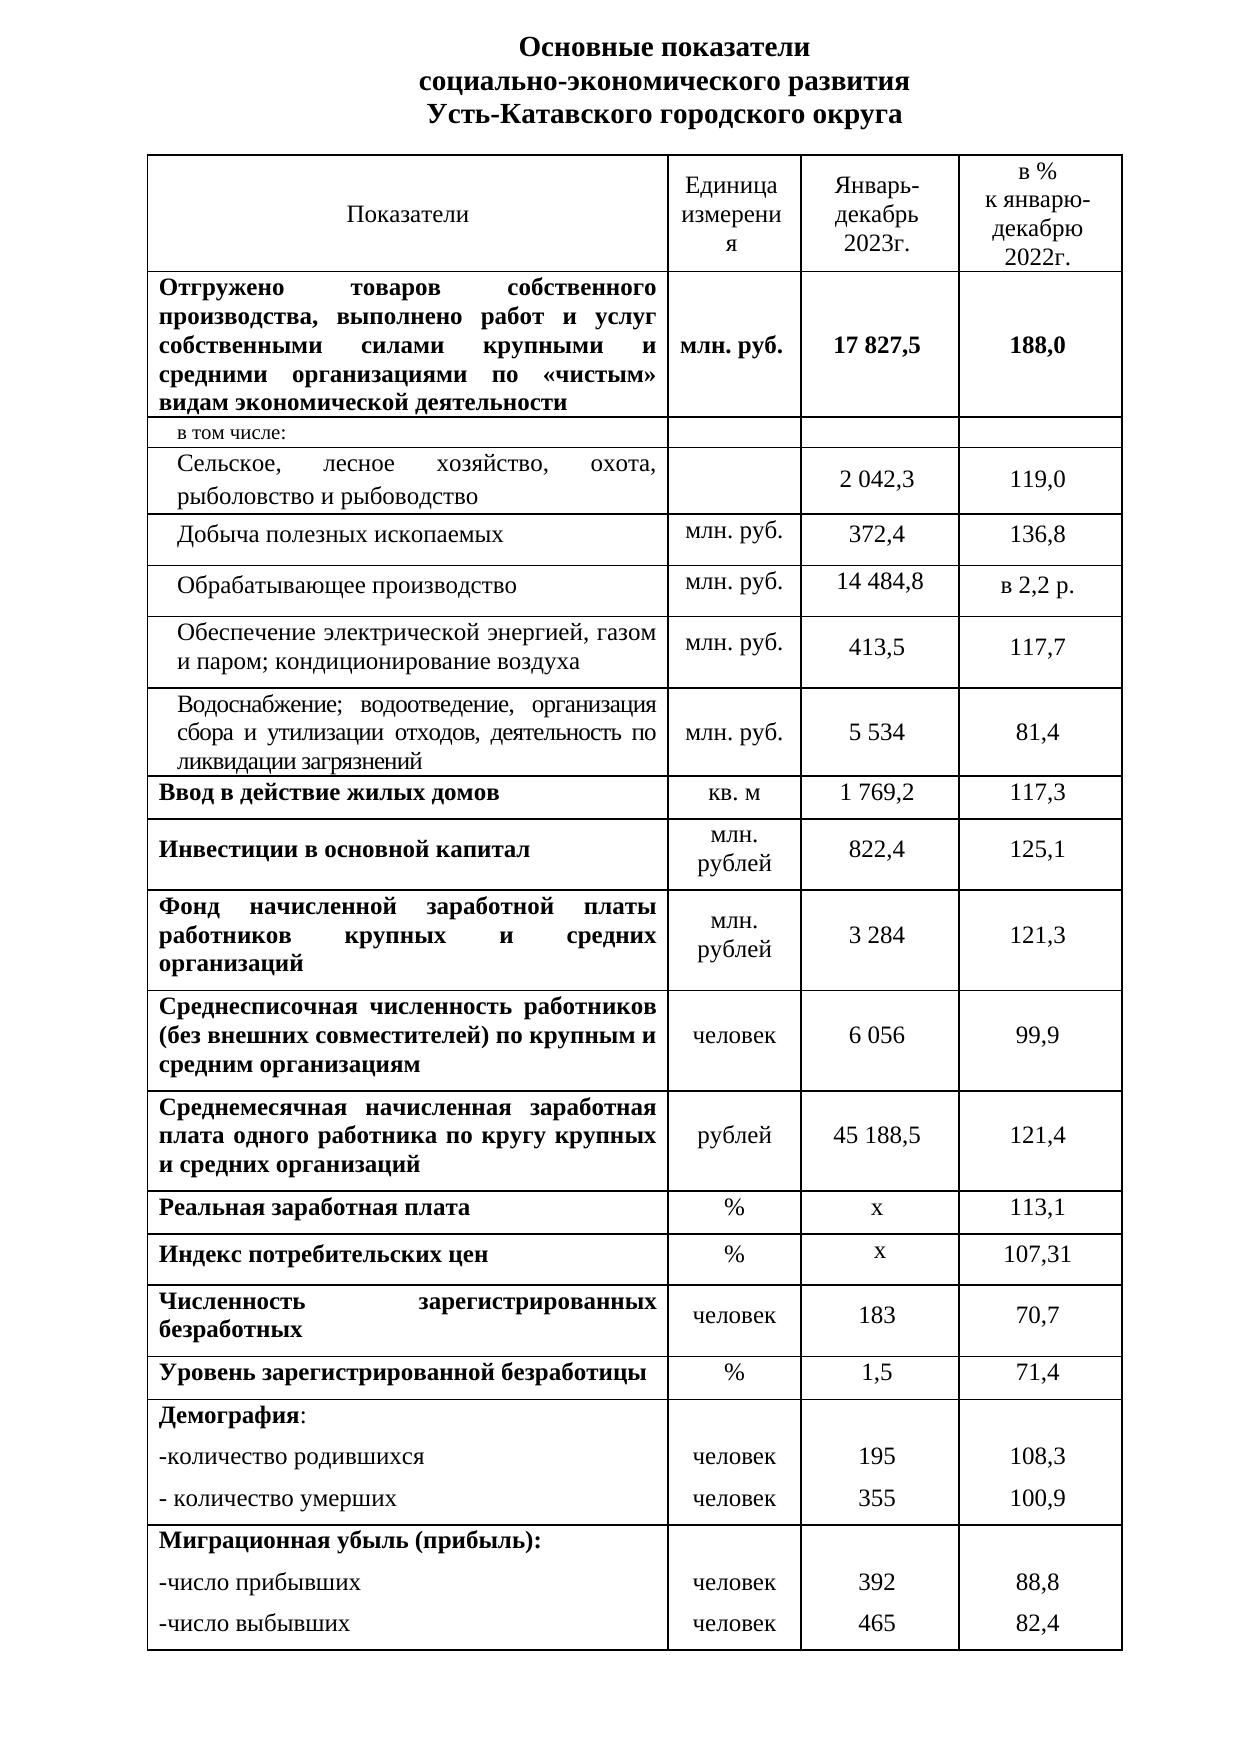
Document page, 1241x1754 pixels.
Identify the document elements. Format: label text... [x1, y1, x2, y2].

table_cell 88,8 82,4 [960, 1526, 1121, 1649]
table_cell млн. руб. [669, 617, 800, 687]
table_cell Уровень зарегистрированной безработицы [148, 1357, 667, 1399]
table_cell млн. рублей [669, 891, 800, 990]
table_cell 81,4 [960, 689, 1121, 775]
table_cell в 2,2 р. [960, 566, 1121, 616]
table_cell человек человек [669, 1400, 800, 1524]
table_cell 2 042,3 [802, 448, 958, 513]
table_cell 17 827,5 [802, 272, 958, 416]
table_cell Отгружено товаров собственного производства, выполнено работ и услуг собственными силами крупными и средними организациями по «чистым» видам экономической деятельности [148, 272, 667, 416]
table_cell 136,8 [960, 515, 1121, 564]
table_cell 6 056 [802, 991, 958, 1090]
table_cell 1 769,2 [802, 777, 958, 818]
table_cell млн. руб. [669, 515, 800, 564]
table_cell Индекс потребительских цен [148, 1235, 667, 1284]
table_cell Добыча полезных ископаемых [148, 515, 667, 564]
table_cell 183 [802, 1286, 958, 1356]
table_cell Миграционная убыль (прибыль): -число прибывших -число выбывших [148, 1526, 667, 1649]
table_cell рублей [669, 1092, 800, 1190]
table_cell 3 284 [802, 891, 958, 990]
table_cell [960, 418, 1121, 446]
table_cell человек человек [669, 1526, 800, 1649]
table_cell Сельское, лесное хозяйство, охота, рыболовство и рыбоводство [148, 448, 667, 513]
text Основные показатели социально-экономического развития [177, 29, 1152, 97]
table_cell 108,3 100,9 [960, 1400, 1121, 1524]
table_cell [669, 418, 800, 446]
table_cell % [669, 1235, 800, 1284]
table_cell 70,7 [960, 1286, 1121, 1356]
table_cell % [669, 1192, 800, 1233]
table_cell человек [669, 1286, 800, 1356]
table_cell млн. руб. [669, 689, 800, 775]
text Усть-Катавского городского округа [177, 97, 1152, 130]
table_cell Среднемесячная начисленная заработная плата одного работника по кругу крупных и средних организаций [148, 1092, 667, 1190]
table_cell 125,1 [960, 820, 1121, 889]
table_cell 113,1 [960, 1192, 1121, 1233]
table_cell Обрабатывающее производство [148, 566, 667, 616]
table_cell 121,3 [960, 891, 1121, 990]
table_cell в том числе: [148, 418, 667, 446]
table_cell млн. руб. [669, 272, 800, 416]
table_header в % к январю-декабрю 2022г. [960, 156, 1121, 271]
table_header Показатели [148, 156, 667, 271]
table_cell 188,0 [960, 272, 1121, 416]
table_cell 195 355 [802, 1400, 958, 1524]
table_cell 413,5 [802, 617, 958, 687]
table_cell 99,9 [960, 991, 1121, 1090]
table_cell 117,3 [960, 777, 1121, 818]
table_cell [802, 418, 958, 446]
table_cell 121,4 [960, 1092, 1121, 1190]
table_cell человек [669, 991, 800, 1090]
table_cell млн. рублей [669, 820, 800, 889]
table_cell Фонд начисленной заработной платы работников крупных и средних организаций [148, 891, 667, 990]
table_cell Водоснабжение; водоотведение, организация сбора и утилизации отходов, деятельность по ликвидации загрязнений [148, 689, 667, 775]
table_cell [669, 448, 800, 513]
table_cell Демография: -количество родившихся - количество умерших [148, 1400, 667, 1524]
table_cell 5 534 [802, 689, 958, 775]
table_header Январь-декабрь 2023г. [802, 156, 958, 271]
table_cell 119,0 [960, 448, 1121, 513]
table_cell х [802, 1235, 958, 1284]
table_cell 107,31 [960, 1235, 1121, 1284]
table_cell 117,7 [960, 617, 1121, 687]
table_cell Обеспечение электрической энергией, газом и паром; кондиционирование воздуха [148, 617, 667, 687]
table_cell 392 465 [802, 1526, 958, 1649]
table_cell 822,4 [802, 820, 958, 889]
table_cell 71,4 [960, 1357, 1121, 1399]
table_cell кв. м [669, 777, 800, 818]
table_cell % [669, 1357, 800, 1399]
table_header Единица измерения [669, 156, 800, 271]
table_cell Среднесписочная численность работников (без внешних совместителей) по крупным и средним организациям [148, 991, 667, 1090]
table_cell х [802, 1192, 958, 1233]
table_cell Ввод в действие жилых домов [148, 777, 667, 818]
table_cell Реальная заработная плата [148, 1192, 667, 1233]
table_cell 1,5 [802, 1357, 958, 1399]
table_cell 14 484,8 [802, 566, 958, 616]
table_cell Инвестиции в основной капитал [148, 820, 667, 889]
table_cell Численность зарегистрированных безработных [148, 1286, 667, 1356]
table_cell 372,4 [802, 515, 958, 564]
table_cell млн. руб. [669, 566, 800, 616]
table_cell 45 188,5 [802, 1092, 958, 1190]
